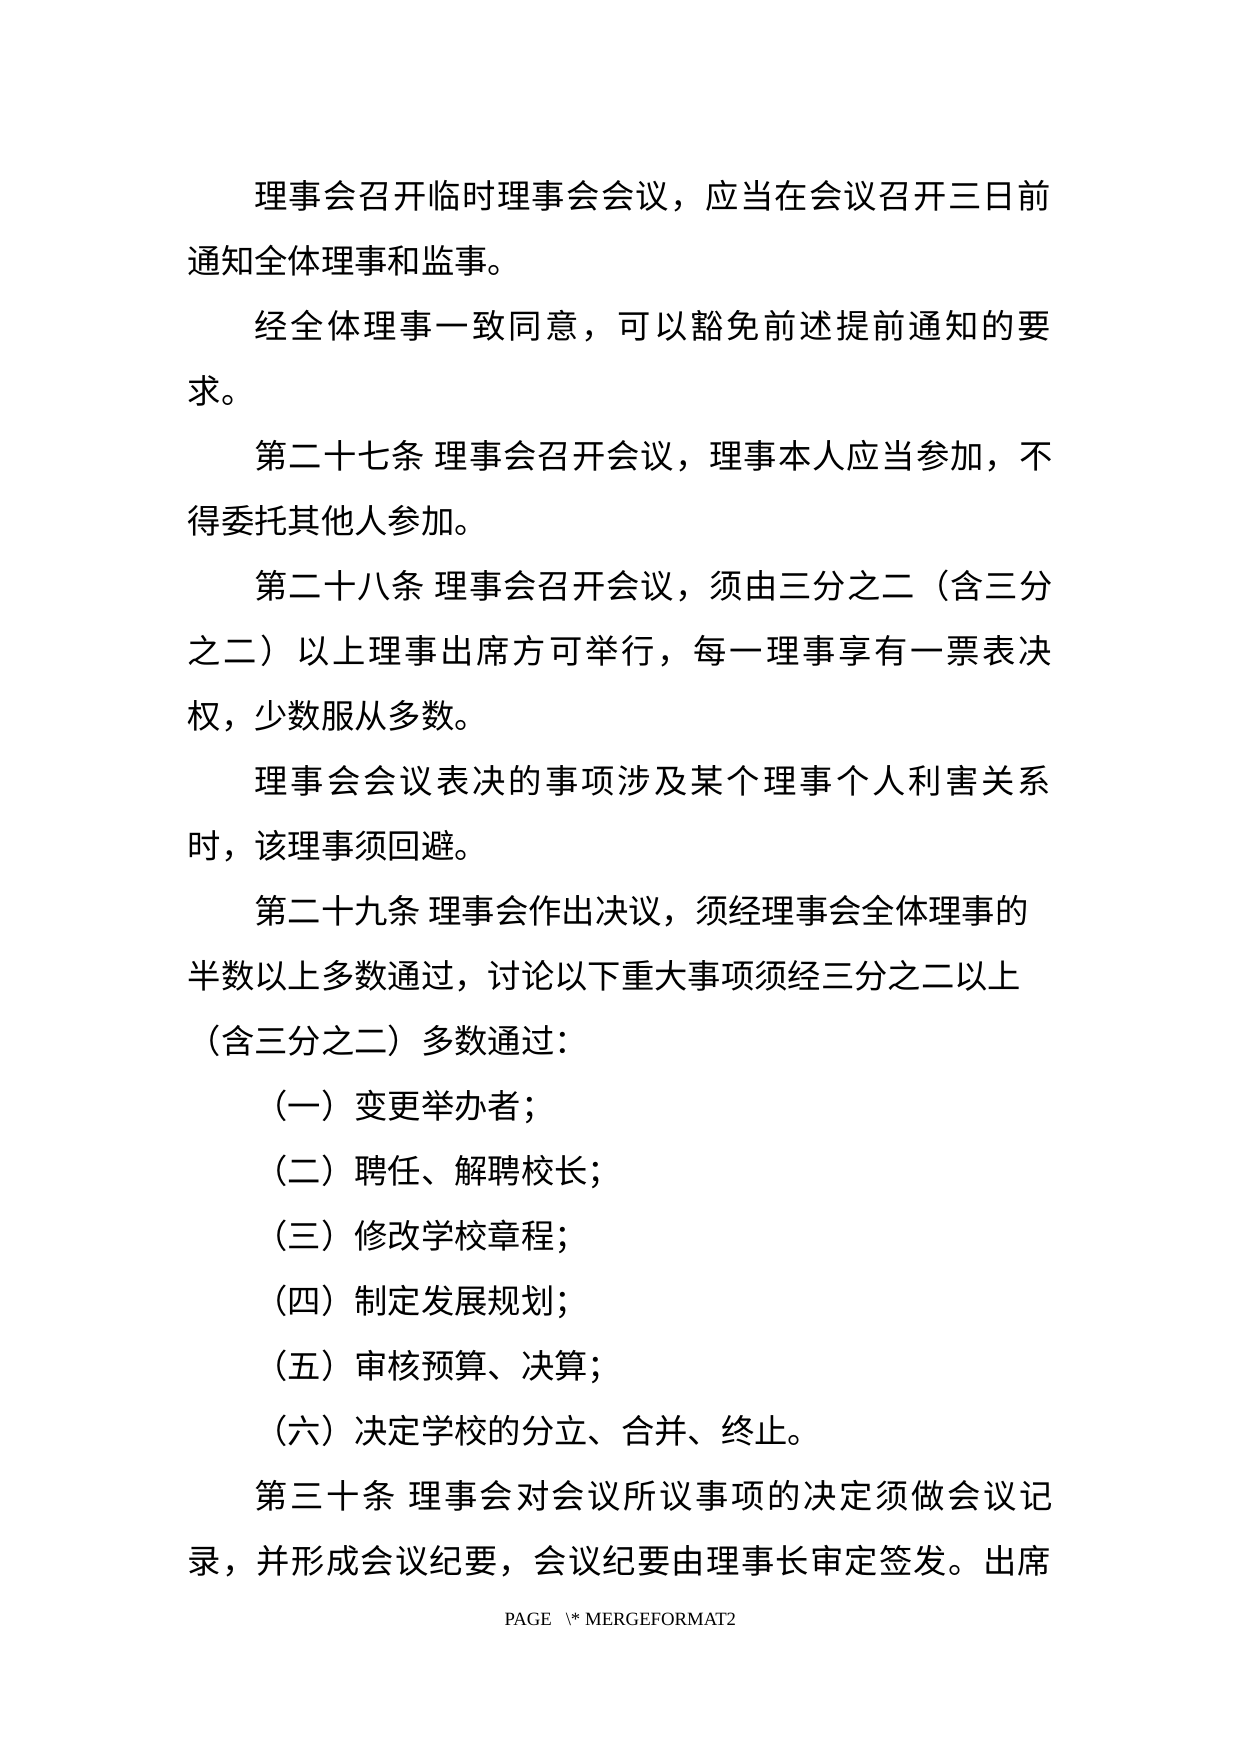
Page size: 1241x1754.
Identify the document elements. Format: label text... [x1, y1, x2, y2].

text 经全体理事一致同意，可以豁免前述提前通知的要求。 [187, 292, 1053, 422]
text 理事会会议表决的事项涉及某个理事个人利害关系时，该理事须回避。 [187, 747, 1053, 877]
text （五）审核预算、决算； [187, 1332, 1053, 1397]
text 第二十八条 理事会召开会议，须由三分之二（含三分之二）以上理事出席方可举行，每一理事享有一票表决权，少数服从多数。 [187, 552, 1053, 747]
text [187, 1462, 1053, 1592]
text （二）聘任、解聘校长； [187, 1137, 1053, 1202]
text 第二十九条 理事会作出决议，须经理事会全体理事的半数以上多数通过，讨论以下重大事项须经三分之二以上（含三分之二）多数通过： [187, 877, 1053, 1072]
text （三）修改学校章程； [187, 1202, 1053, 1267]
text （四）制定发展规划； [187, 1267, 1053, 1332]
text 理事会召开临时理事会会议，应当在会议召开三日前通知全体理事和监事。 [187, 162, 1053, 292]
text （一）变更举办者； [187, 1072, 1053, 1137]
text （六）决定学校的分立、合并、终止。 [187, 1397, 1053, 1462]
text 第二十七条 理事会召开会议，理事本人应当参加，不得委托其他人参加。 [187, 422, 1053, 552]
